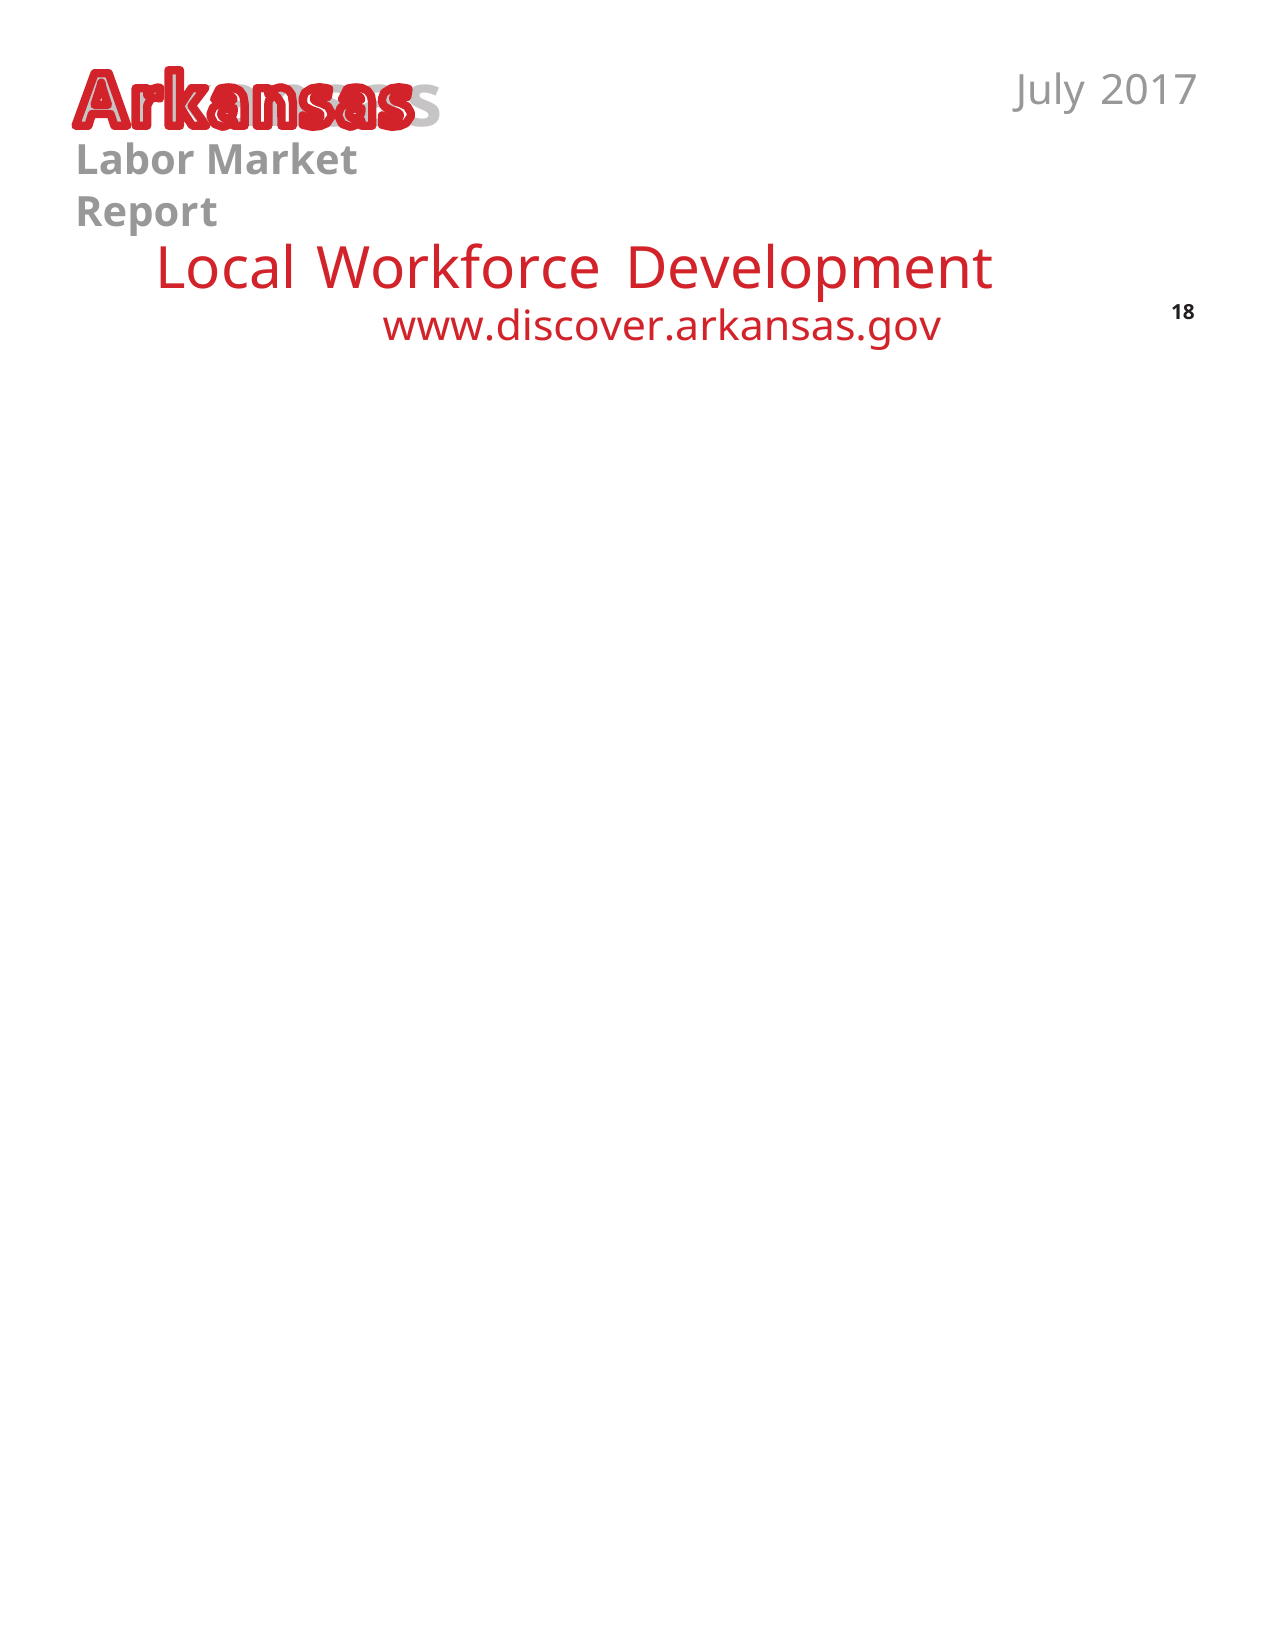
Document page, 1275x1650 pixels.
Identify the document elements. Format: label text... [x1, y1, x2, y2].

text www.discover.arkansas.gov 18 [382, 300, 1212, 351]
